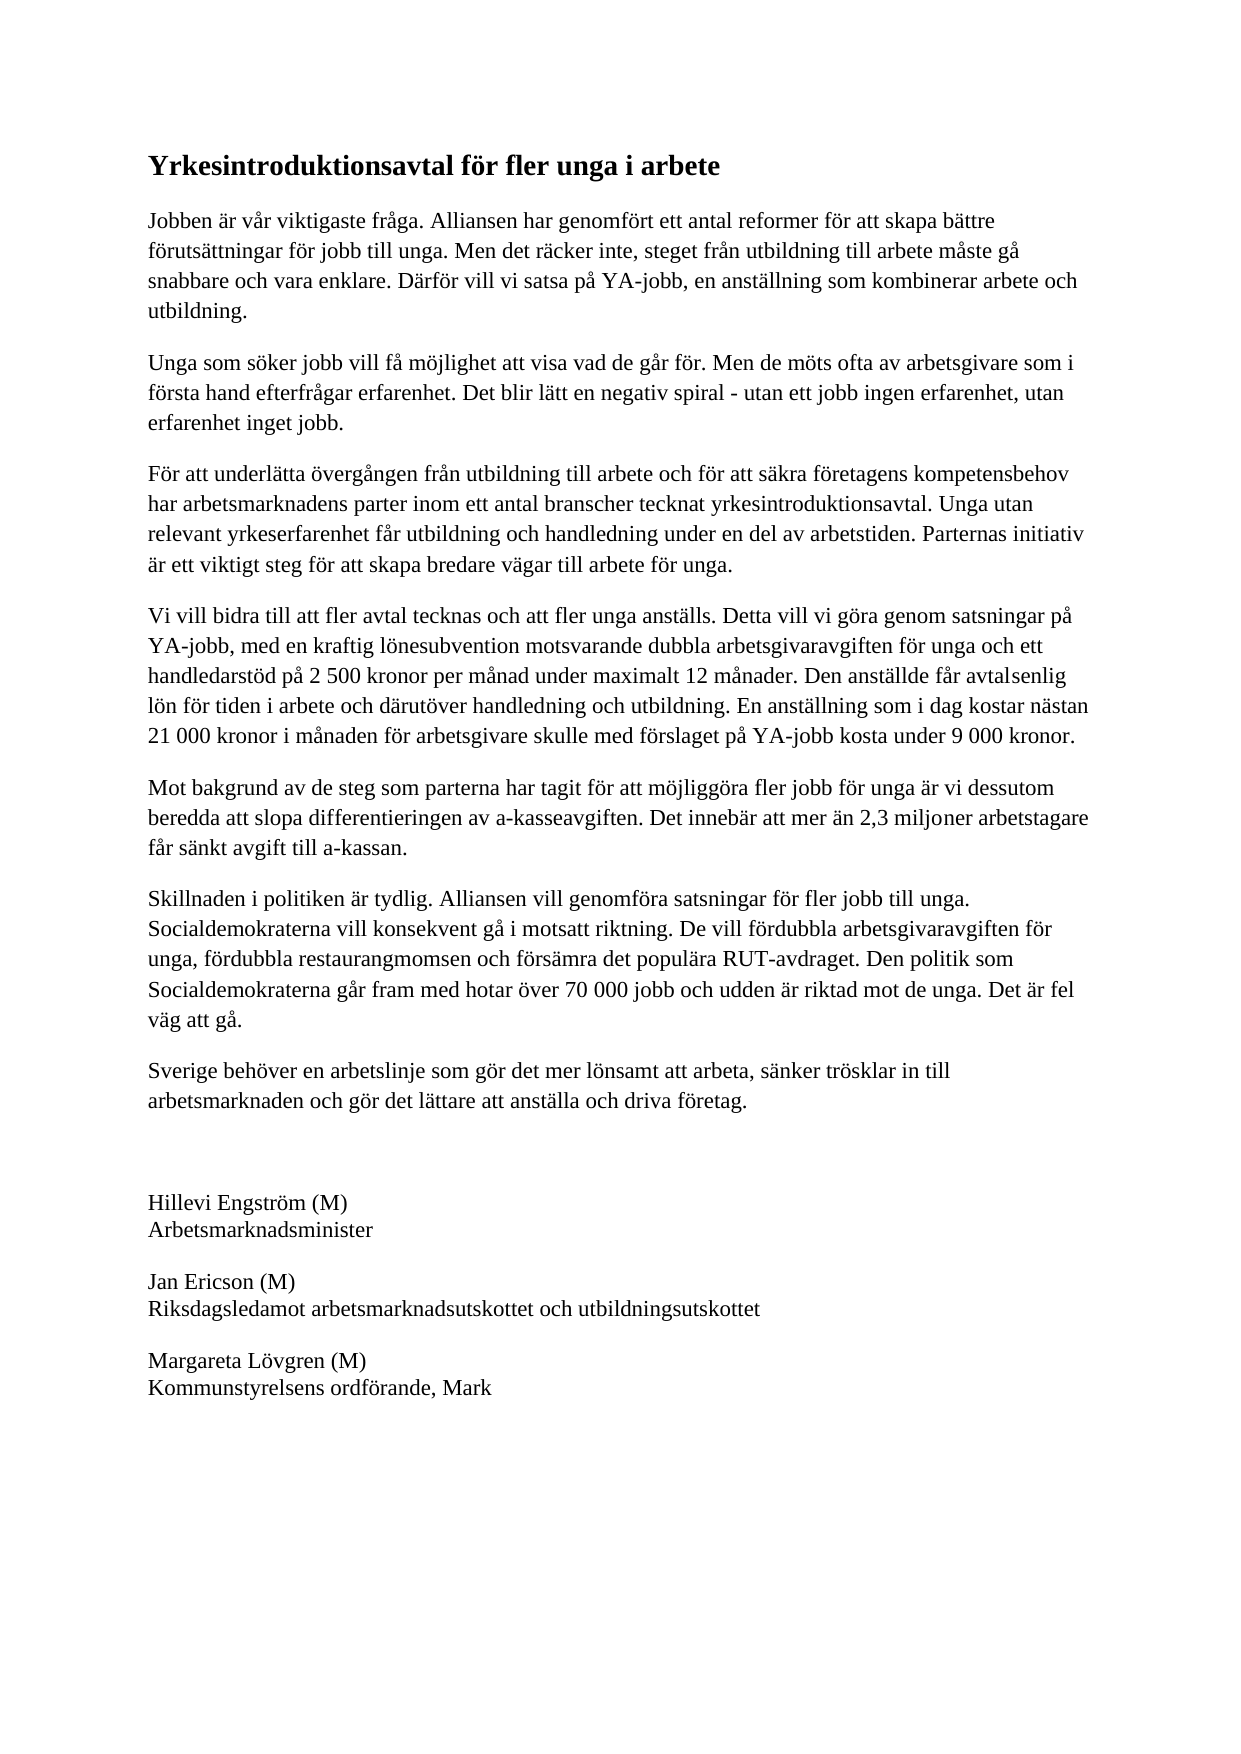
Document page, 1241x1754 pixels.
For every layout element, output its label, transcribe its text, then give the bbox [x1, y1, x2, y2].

text Jobben är vår viktigaste fråga. Alliansen har genomfört ett antal reformer för att skapa bättre förutsättningar för jobb till unga. Men det räcker inte, steget från utbildning till arbete måste gå snabbare och vara enklare. Därför vill vi satsa på YA-jobb, en anställning som kombinerar arbete och utbildning. [148, 207, 1093, 324]
text För att underlätta övergången från utbildning till arbete och för att säkra företagens kompetensbehov har arbetsmarknadens parter inom ett antal branscher tecknat yrkesintroduktionsavtal. Unga utan relevant yrkeserfarenhet får utbildning och handledning under en del av arbetstiden. Parternas initiativ är ett viktigt steg för att skapa bredare vägar till arbete för unga. [148, 460, 1093, 577]
text Skillnaden i politiken är tydlig. Alliansen vill genomföra satsningar för fler jobb till unga. Socialdemokraterna vill konsekvent gå i motsatt riktning. De vill fördubbla arbetsgivaravgiften för unga, fördubbla restaurangmomsen och försämra det populära RUT-avdraget. Den politik som Socialdemokraterna går fram med hotar över 70 000 jobb och udden är riktad mot de unga. Det är fel väg att gå. [148, 885, 1093, 1032]
text Mot bakgrund av de steg som parterna har tagit för att möjliggöra fler jobb för unga är vi dessutom beredda att slopa differentieringen av a-kasseavgiften. Det innebär att mer än 2,3 miljoner arbetstagare får sänkt avgift till a-kassan. [148, 774, 1093, 860]
text Vi vill bidra till att fler avtal tecknas och att fler unga anställs. Detta vill vi göra genom satsningar på YA-jobb, med en kraftig lönesubvention motsvarande dubbla arbetsgivaravgiften för unga och ett handledarstöd på 2 500 kronor per månad under maximalt 12 månader. Den anställde får avtalsenlig lön för tiden i arbete och därutöver handledning och utbildning. En anställning som i dag kostar nästan 21 000 kronor i månaden för arbetsgivare skulle med förslaget på YA-jobb kosta under 9 000 kronor. [148, 602, 1093, 749]
text Hillevi Engström (M) [148, 1189, 1093, 1216]
text Kommunstyrelsens ordförande, Mark [148, 1374, 1093, 1400]
text Arbetsmarknadsminister [148, 1216, 1093, 1242]
text Unga som söker jobb vill få möjlighet att visa vad de går för. Men de möts ofta av arbetsgivare som i första hand efterfrågar erfarenhet. Det blir lätt en negativ spiral - utan ett jobb ingen erfarenhet, utan erfarenhet inget jobb. [148, 349, 1093, 435]
text Sverige behöver en arbetslinje som gör det mer lönsamt att arbeta, sänker trösklar in till arbetsmarknaden och gör det lättare att anställa och driva företag. [148, 1057, 1093, 1113]
text Jan Ericson (M) [148, 1268, 1093, 1295]
text Yrkesintroduktionsavtal för fler unga i arbete [148, 148, 1093, 181]
text Margareta Lövgren (M) [148, 1347, 1093, 1374]
text Riksdagsledamot arbetsmarknadsutskottet och utbildningsutskottet [148, 1295, 1093, 1321]
